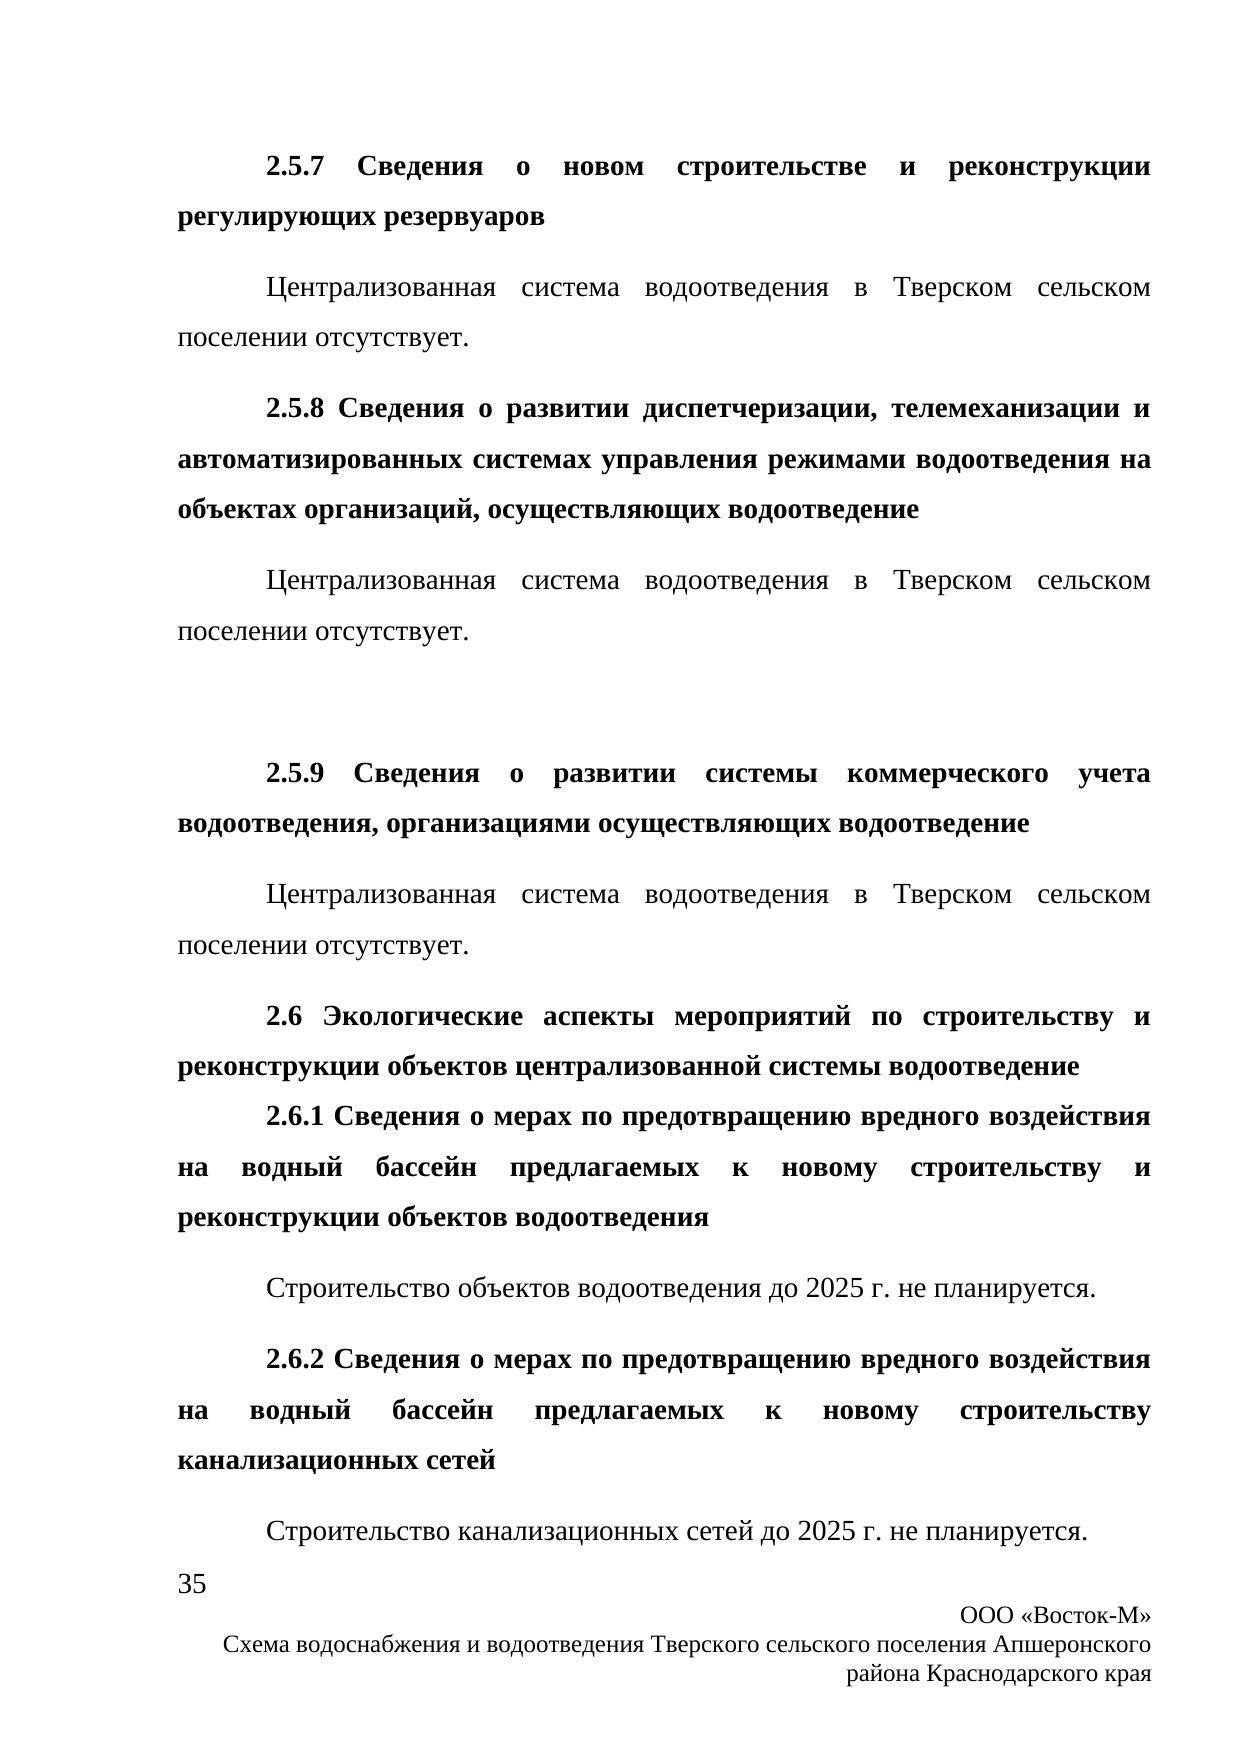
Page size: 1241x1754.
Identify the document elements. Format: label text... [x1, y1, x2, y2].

text Централизованная система водоотведения в Тверском сельском поселении отсутствует. [177, 269, 1152, 353]
text 2.5.7 Сведения о новом строительстве и реконструкции регулирующих резервуаров [177, 148, 1152, 232]
text Централизованная система водоотведения в Тверском сельском поселении отсутствует. [177, 562, 1152, 646]
text 2.6 Экологические аспекты мероприятий по строительству и реконструкции объектов централизованной системы водоотведение [177, 998, 1152, 1082]
text Строительство канализационных сетей до 2025 г. не планируется. [177, 1513, 1152, 1547]
text 2.5.9 Сведения о развитии системы коммерческого учета водоотведения, организациями осуществляющих водоотведение [177, 755, 1152, 839]
text 2.6.1 Сведения о мерах по предотвращению вредного воздействия на водный бассейн предлагаемых к новому строительству и реконструкции объектов водоотведения [177, 1098, 1152, 1233]
text Централизованная система водоотведения в Тверском сельском поселении отсутствует. [177, 876, 1152, 960]
text Строительство объектов водоотведения до 2025 г. не планируется. [177, 1270, 1152, 1304]
text 2.5.8 Сведения о развитии диспетчеризации, телемеханизации и автоматизированных системах управления режимами водоотведения на объектах организаций, осуществляющих водоотведение [177, 391, 1152, 525]
text 2.6.2 Сведения о мерах по предотвращению вредного воздействия на водный бассейн предлагаемых к новому строительству канализационных сетей [177, 1341, 1152, 1476]
